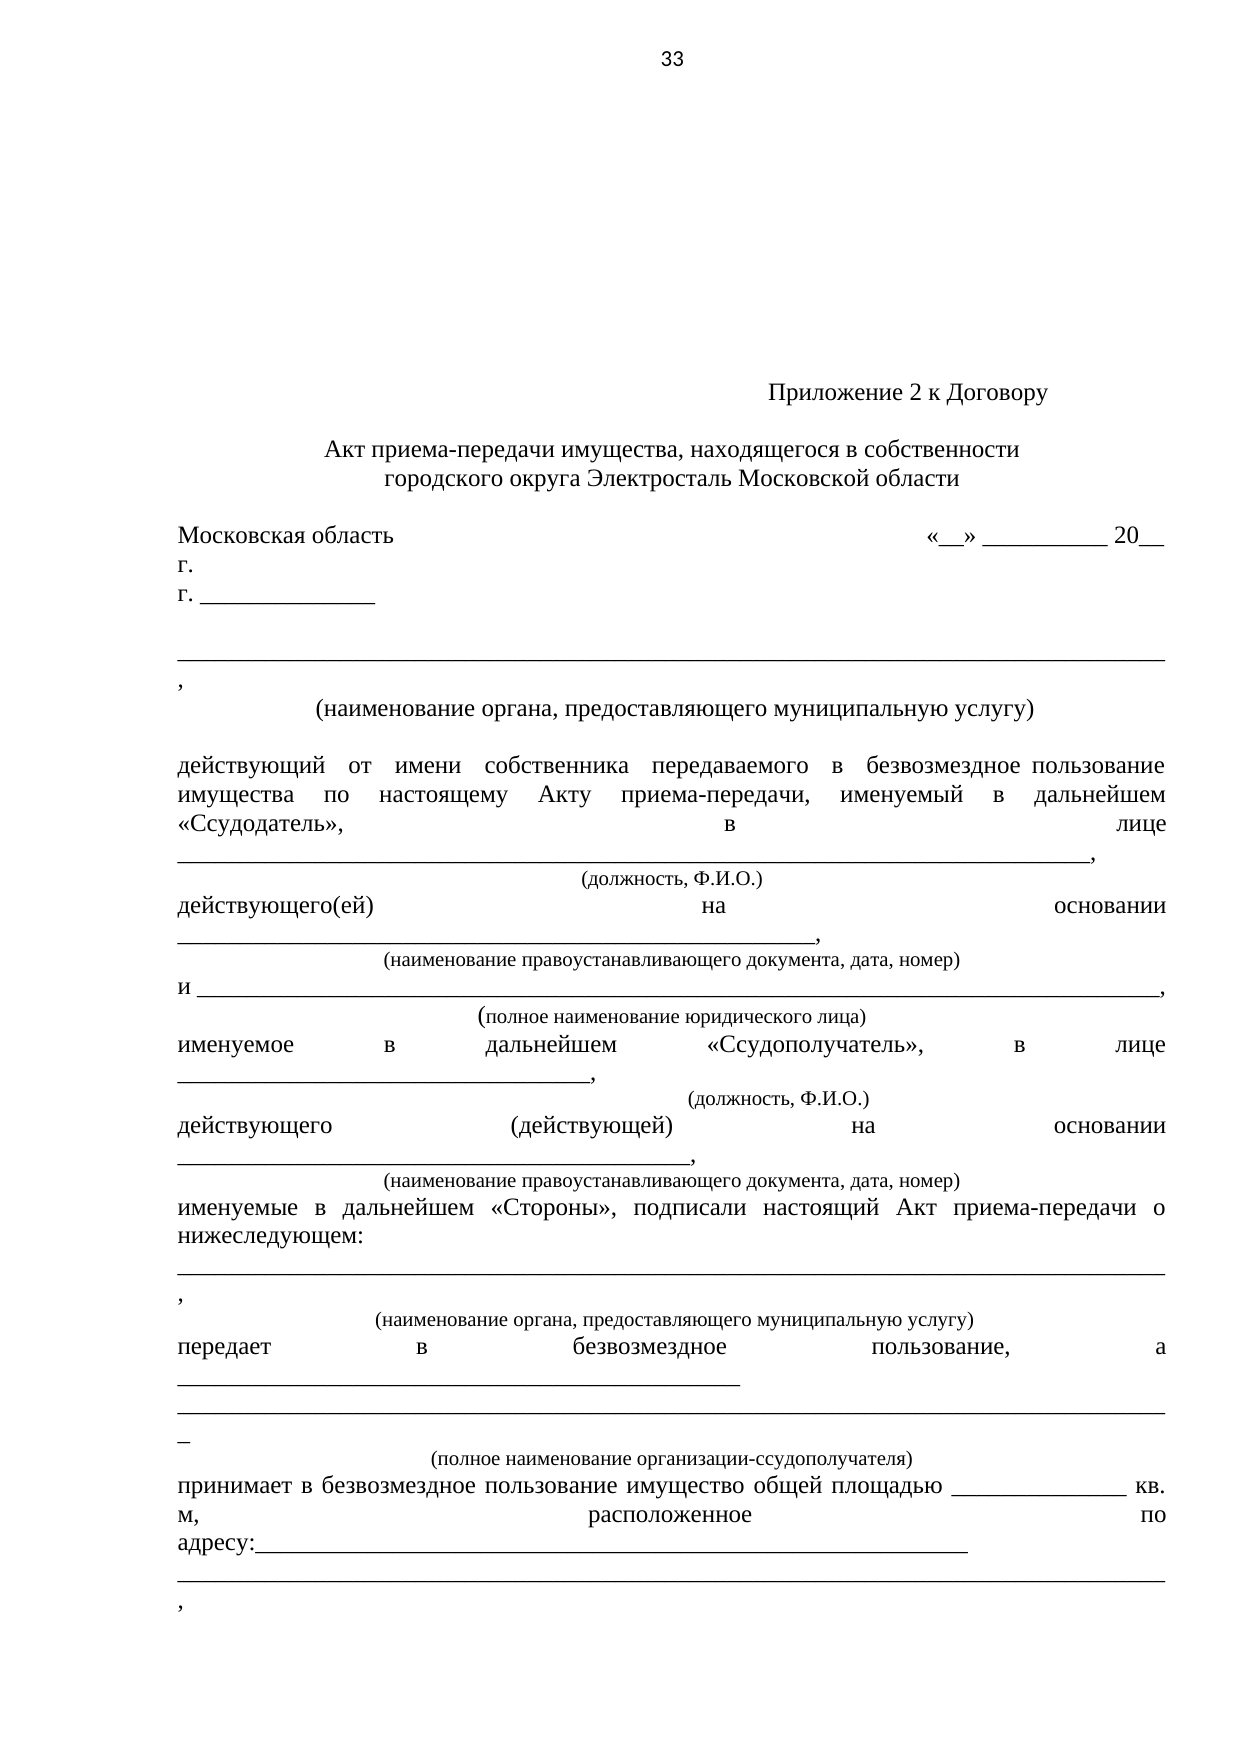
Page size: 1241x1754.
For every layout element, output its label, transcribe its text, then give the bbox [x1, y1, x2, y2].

text (полное наименование организации-ссудополучателя) [177, 1446, 1167, 1470]
text Приложение 2 к Договору [768, 377, 1167, 406]
text именуемое в дальнейшем «Ссудополучатель», в лице _________________________________, [177, 1029, 1167, 1086]
text (наименование органа, предоставляющего муниципальную услугу) [177, 1307, 1167, 1331]
text (должность, Ф.И.О.) [177, 1086, 1167, 1110]
text действующий от имени собственника передаваемого в безвозмездное пользование имущества по настоящему Акту приема-передачи, именуемый в дальнейшем «Ссудодатель», в лице _________________________________________________________________________, [177, 751, 1167, 866]
text (должность, Ф.И.О.) [177, 866, 1167, 890]
text действующего(ей) на основании ___________________________________________________, [177, 890, 1167, 947]
text (полное наименование юридического лица) [177, 1000, 1167, 1029]
text (наименование правоустанавливающего документа, дата, номер) [177, 1168, 1167, 1192]
text г. ______________ [177, 578, 1167, 607]
text принимает в безвозмездное пользование имущество общей площадью ______________ кв. м, расположенное по адресу:_________________________________________________________ [177, 1470, 1167, 1556]
text именуемые в дальнейшем «Стороны», подписали настоящий Акт приема-передачи о нижеследующем: [177, 1192, 1167, 1249]
text _______________________________________________________________________________, [177, 636, 1167, 693]
text передает в безвозмездное пользование, а _____________________________________________ [177, 1331, 1167, 1388]
text _______________________________________________________________________________, [177, 1556, 1167, 1614]
text действующего (действующей) на основании _________________________________________, [177, 1110, 1167, 1168]
text (наименование правоустанавливающего документа, дата, номер) [177, 947, 1167, 971]
text _______________________________________________________________________________, [177, 1249, 1167, 1307]
text городского округа Электросталь Московской области [177, 463, 1167, 492]
text Акт приема-передачи имущества, находящегося в собственности [177, 434, 1167, 463]
text Московская область «__» __________ 20__ г. [177, 521, 1167, 578]
text ________________________________________________________________________________ [177, 1388, 1167, 1446]
text (наименование органа, предоставляющего муниципальную услугу) [177, 693, 1167, 722]
text и _____________________________________________________________________________, [177, 971, 1167, 1000]
